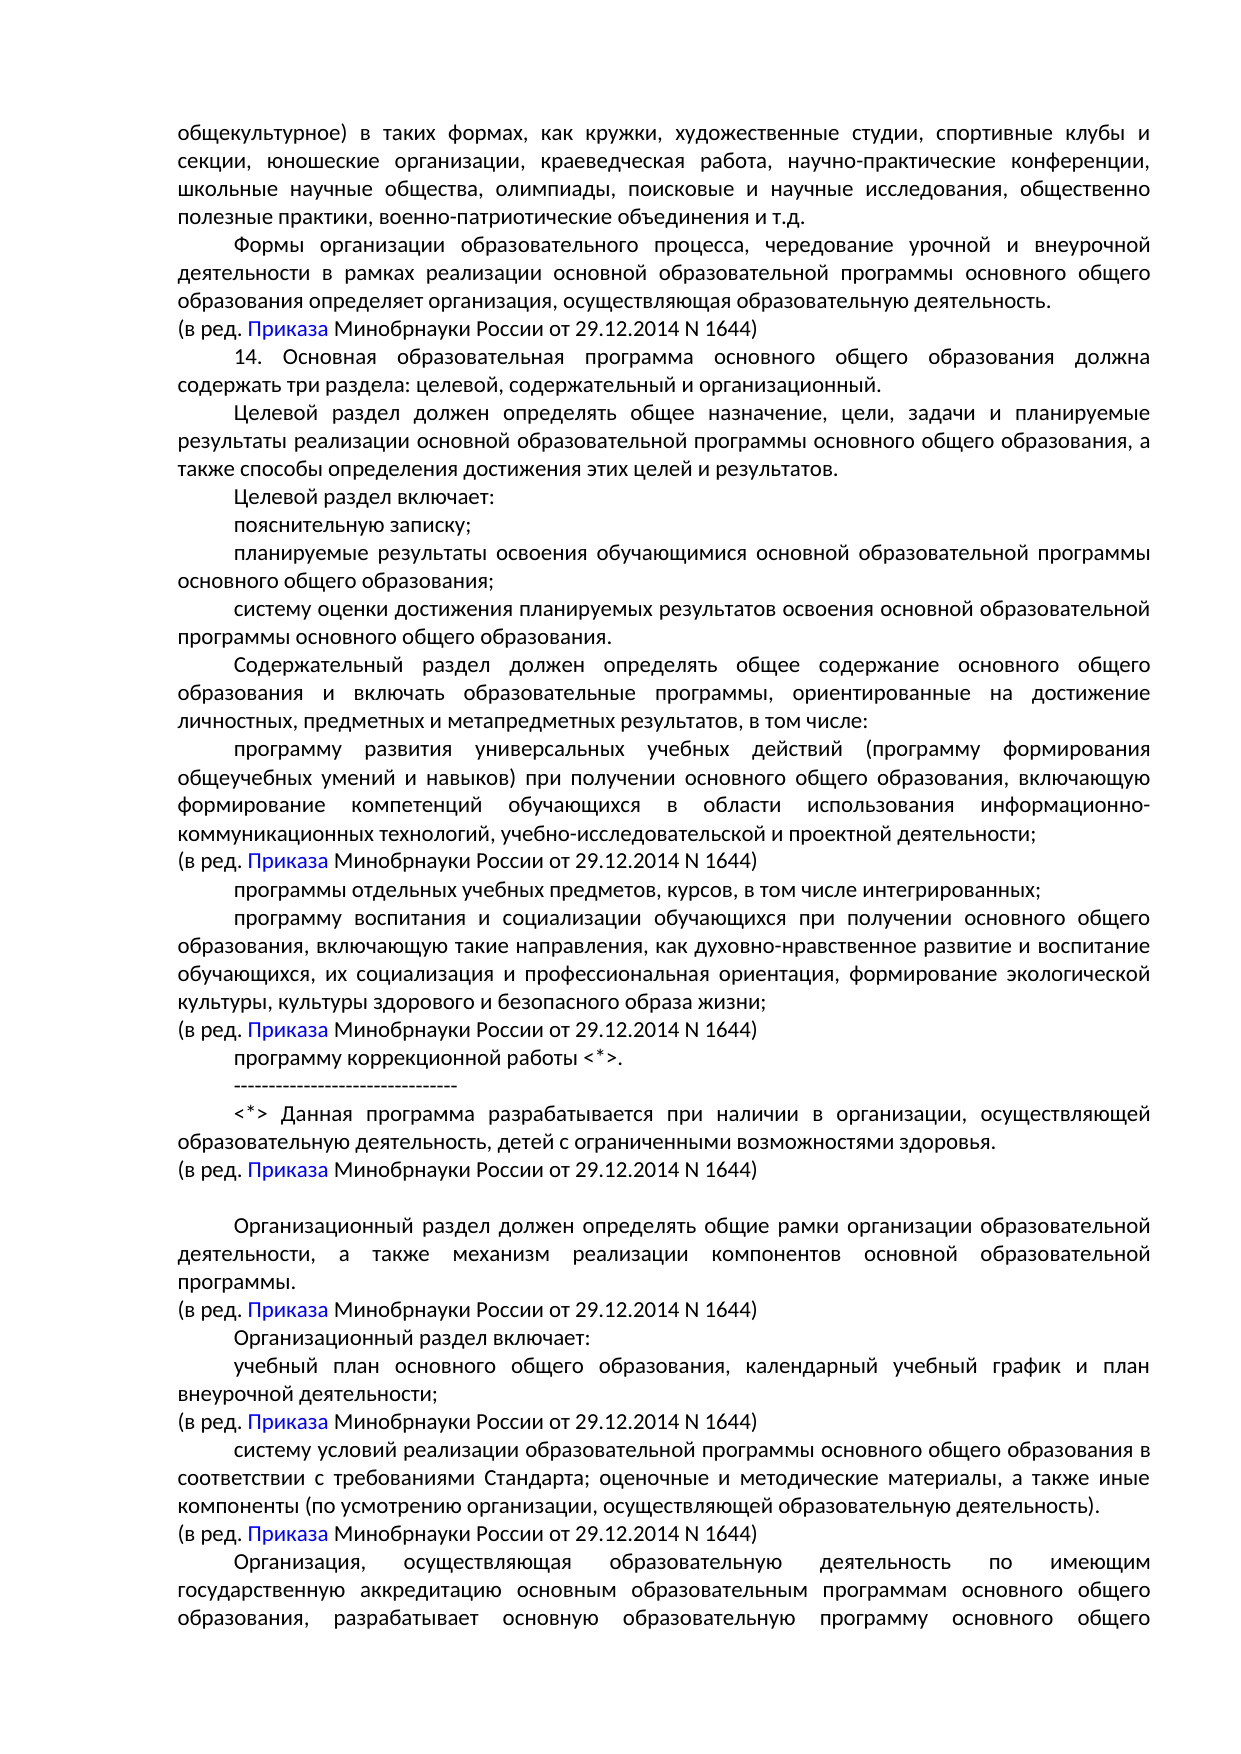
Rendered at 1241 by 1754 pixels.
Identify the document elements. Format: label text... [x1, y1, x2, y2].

text (в ред. Приказа Минобрнауки России от 29.12.2014 N 1644) [177, 1015, 1152, 1043]
text программы отдельных учебных предметов, курсов, в том числе интегрированных; [177, 875, 1152, 903]
text программу коррекционной работы <*>. [177, 1043, 1152, 1071]
text <*> Данная программа разрабатывается при наличии в организации, осуществляющей образовательную деятельность, детей с ограниченными возможностями здоровья. [177, 1099, 1152, 1155]
text Содержательный раздел должен определять общее содержание основного общего образования и включать образовательные программы, ориентированные на достижение личностных, предметных и метапредметных результатов, в том числе: [177, 651, 1152, 734]
text Формы организации образовательного процесса, чередование урочной и внеурочной деятельности в рамках реализации основной образовательной программы основного общего образования определяет организация, осуществляющая образовательную деятельность. [177, 230, 1152, 314]
text (в ред. Приказа Минобрнауки России от 29.12.2014 N 1644) [177, 1519, 1152, 1547]
text Организационный раздел должен определять общие рамки организации образовательной деятельности, а также механизм реализации компонентов основной образовательной программы. [177, 1211, 1152, 1295]
text (в ред. Приказа Минобрнауки России от 29.12.2014 N 1644) [177, 1295, 1152, 1323]
text программу развития универсальных учебных действий (программу формирования общеучебных умений и навыков) при получении основного общего образования, включающую формирование компетенций обучающихся в области использования информационно-коммуникационных технологий, учебно-исследовательской и проектной деятельности; [177, 734, 1152, 847]
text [177, 1547, 1152, 1631]
text Целевой раздел включает: [177, 482, 1152, 510]
text систему условий реализации образовательной программы основного общего образования в соответствии с требованиями Стандарта; оценочные и методические материалы, а также иные компоненты (по усмотрению организации, осуществляющей образовательную деятельность). [177, 1435, 1152, 1519]
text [177, 118, 1152, 230]
text систему оценки достижения планируемых результатов освоения основной образовательной программы основного общего образования. [177, 594, 1152, 651]
text 14. Основная образовательная программа основного общего образования должна содержать три раздела: целевой, содержательный и организационный. [177, 342, 1152, 398]
text (в ред. Приказа Минобрнауки России от 29.12.2014 N 1644) [177, 1155, 1152, 1183]
text учебный план основного общего образования, календарный учебный график и план внеурочной деятельности; [177, 1351, 1152, 1407]
text (в ред. Приказа Минобрнауки России от 29.12.2014 N 1644) [177, 314, 1152, 342]
text планируемые результаты освоения обучающимися основной образовательной программы основного общего образования; [177, 538, 1152, 594]
text пояснительную записку; [177, 510, 1152, 538]
text (в ред. Приказа Минобрнауки России от 29.12.2014 N 1644) [177, 847, 1152, 875]
text Организационный раздел включает: [177, 1323, 1152, 1351]
text (в ред. Приказа Минобрнауки России от 29.12.2014 N 1644) [177, 1407, 1152, 1435]
text -------------------------------- [177, 1071, 1152, 1099]
text Целевой раздел должен определять общее назначение, цели, задачи и планируемые результаты реализации основной образовательной программы основного общего образования, а также способы определения достижения этих целей и результатов. [177, 398, 1152, 482]
text программу воспитания и социализации обучающихся при получении основного общего образования, включающую такие направления, как духовно-нравственное развитие и воспитание обучающихся, их социализация и профессиональная ориентация, формирование экологической культуры, культуры здорового и безопасного образа жизни; [177, 903, 1152, 1015]
